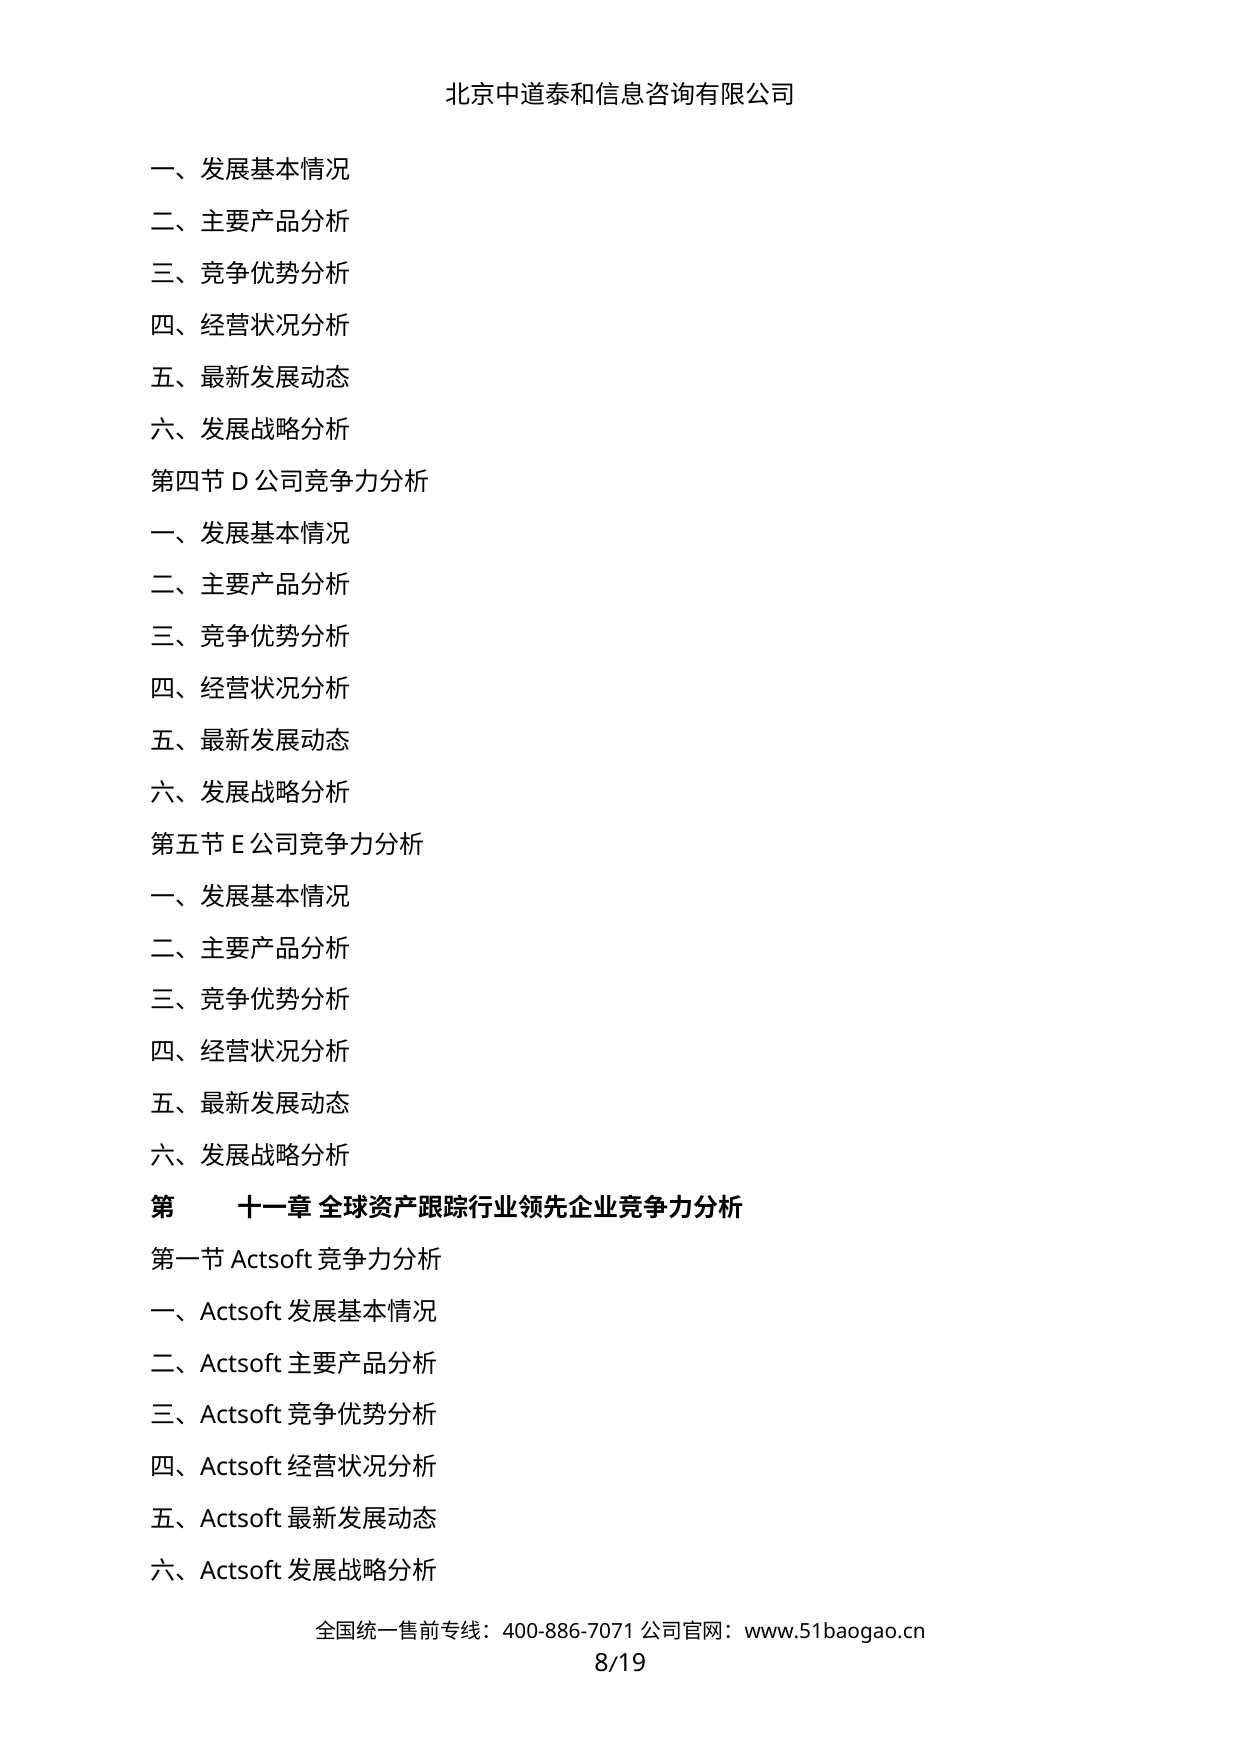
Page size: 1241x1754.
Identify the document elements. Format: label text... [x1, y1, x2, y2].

text 二、主要产品分析 [150, 202, 1090, 238]
text 五、Actsoft最新发展动态 [150, 1499, 1090, 1535]
text 六、发展战略分析 [150, 1136, 1090, 1172]
text 第一节 Actsoft竞争力分析 [150, 1239, 1090, 1276]
text 四、经营状况分析 [150, 1032, 1090, 1068]
text 五、最新发展动态 [150, 357, 1090, 394]
text 六、发展战略分析 [150, 772, 1090, 809]
text 三、竞争优势分析 [150, 980, 1090, 1016]
text 三、Actsoft竞争优势分析 [150, 1395, 1090, 1431]
text 一、发展基本情况 [150, 876, 1090, 912]
text 六、Actsoft发展战略分析 [150, 1551, 1090, 1587]
text 三、竞争优势分析 [150, 617, 1090, 653]
text 五、最新发展动态 [150, 721, 1090, 757]
text 五、最新发展动态 [150, 1084, 1090, 1120]
text 三、竞争优势分析 [150, 254, 1090, 290]
text 第四节 D公司竞争力分析 [150, 461, 1090, 497]
text 一、发展基本情况 [150, 513, 1090, 549]
text 四、经营状况分析 [150, 306, 1090, 342]
text 一、Actsoft发展基本情况 [150, 1291, 1090, 1327]
text 二、Actsoft主要产品分析 [150, 1343, 1090, 1379]
text 六、发展战略分析 [150, 409, 1090, 446]
text 一、发展基本情况 [150, 150, 1090, 186]
text 四、Actsoft经营状况分析 [150, 1447, 1090, 1483]
text 第五节 E公司竞争力分析 [150, 824, 1090, 861]
text 二、主要产品分析 [150, 928, 1090, 964]
text 二、主要产品分析 [150, 565, 1090, 601]
text 第 十一章 全球资产跟踪行业领先企业竞争力分析 [150, 1187, 1090, 1224]
text 四、经营状况分析 [150, 669, 1090, 705]
